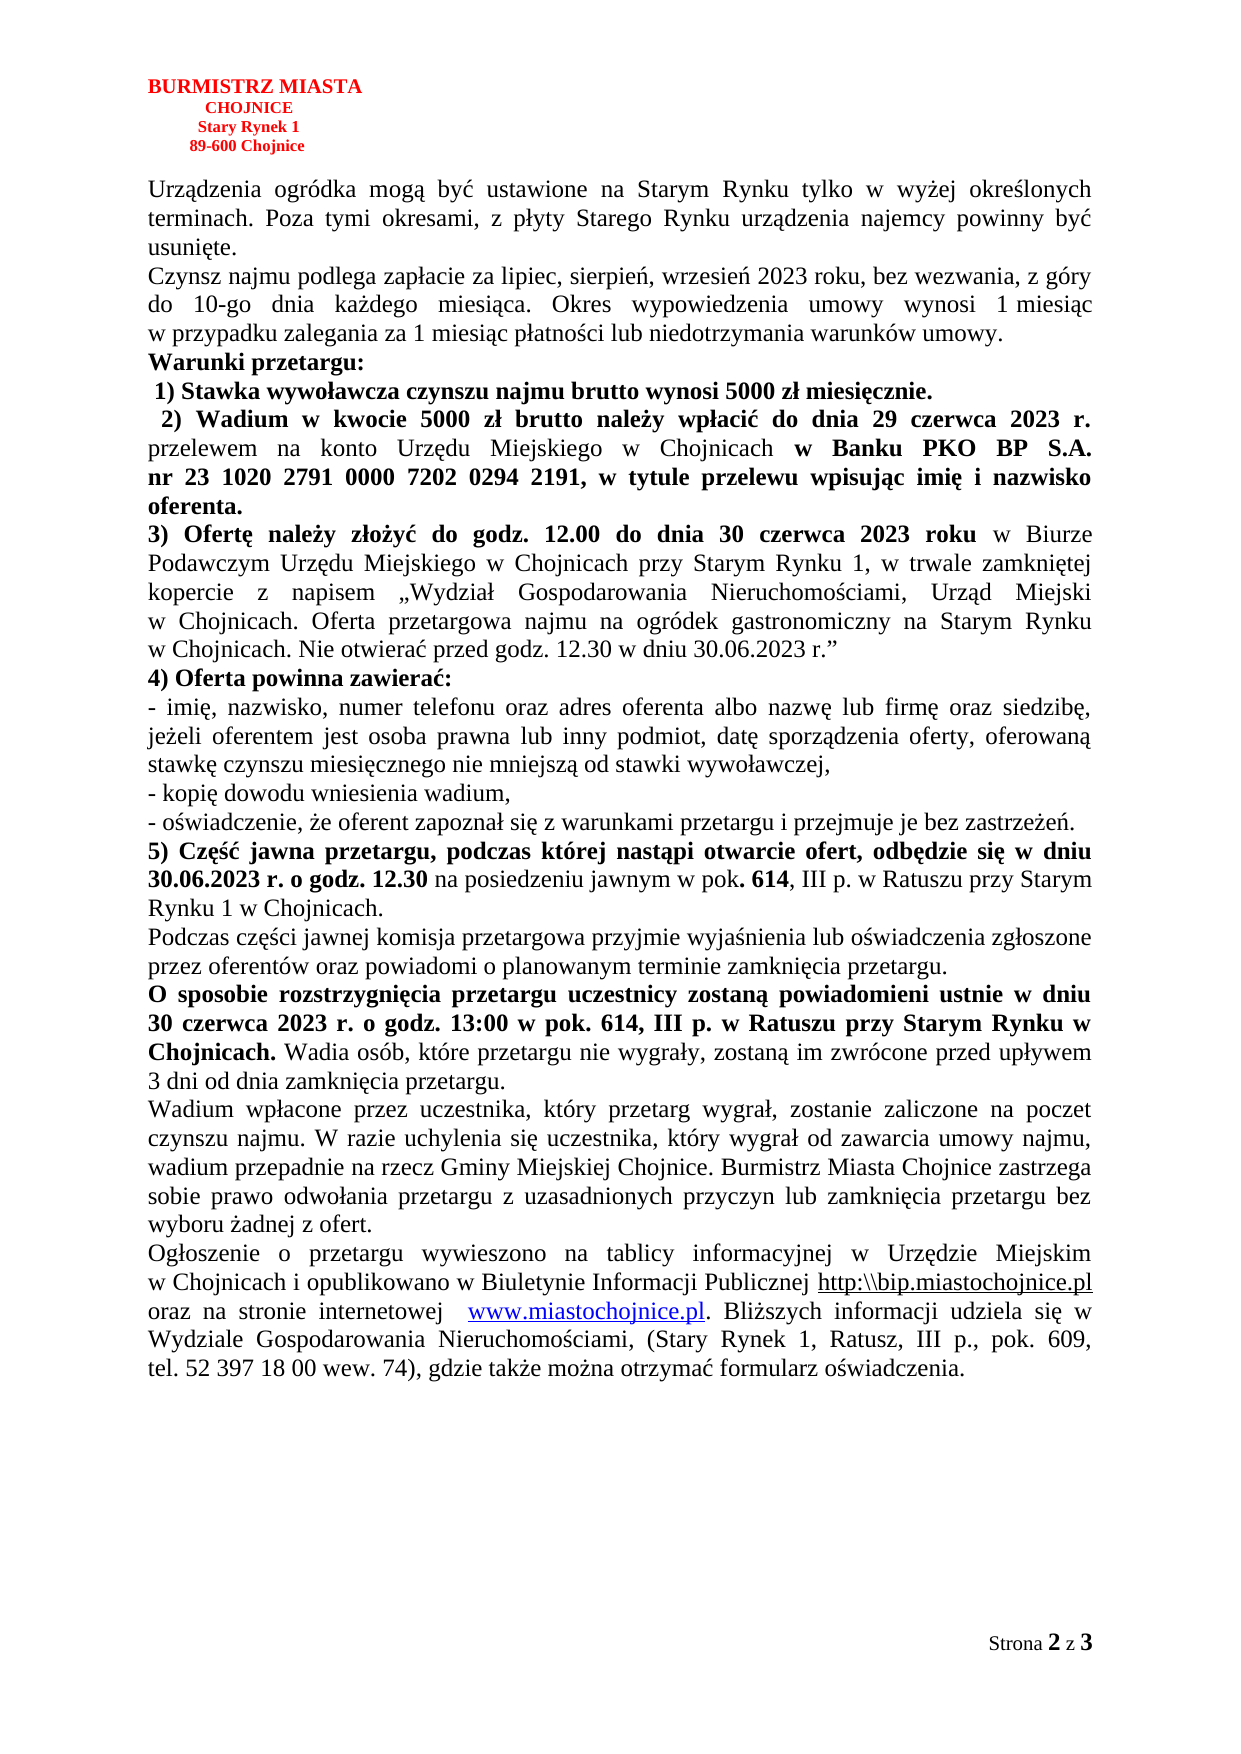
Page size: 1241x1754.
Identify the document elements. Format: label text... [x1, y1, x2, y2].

text Ogłoszenie o przetargu wywieszono na tablicy informacyjnej w Urzędzie Miejskim w Chojnicach i opublikowano w Biuletynie Informacji Publicznej http:\\bip.miastochojnice.pl oraz na stronie internetowej www.miastochojnice.pl. Bliższych informacji udziela się w Wydziale Gospodarowania Nieruchomościami, (Stary Rynek 1, Ratusz, III p., pok. 609, tel. 52 397 18 00 wew. 74), gdzie także można otrzymać formularz oświadczenia. [148, 1238, 1092, 1382]
text Warunki przetargu: [148, 347, 1092, 376]
text Podczas części jawnej komisja przetargowa przyjmie wyjaśnienia lub oświadczenia zgłoszone przez oferentów oraz powiadomi o planowanym terminie zamknięcia przetargu. [148, 922, 1092, 979]
text 1) Stawka wywoławcza czynszu najmu brutto wynosi 5000 zł miesięcznie. [148, 376, 1092, 404]
text - kopię dowodu wniesienia wadium, [148, 778, 1092, 807]
text Wadium wpłacone przez uczestnika, który przetarg wygrał, zostanie zaliczone na poczet czynszu najmu. W razie uchylenia się uczestnika, który wygrał od zawarcia umowy najmu, wadium przepadnie na rzecz Gminy Miejskiej Chojnice. Burmistrz Miasta Chojnice zastrzega sobie prawo odwołania przetargu z uzasadnionych przyczyn lub zamknięcia przetargu bez wyboru żadnej z ofert. [148, 1094, 1092, 1238]
text O sposobie rozstrzygnięcia przetargu uczestnicy zostaną powiadomieni ustnie w dniu 30 czerwca 2023 r. o godz. 13:00 w pok. 614, III p. w Ratuszu przy Starym Rynku w Chojnicach. Wadia osób, które przetargu nie wygrały, zostaną im zwrócone przed upływem 3 dni od dnia zamknięcia przetargu. [148, 979, 1092, 1094]
text 3) Ofertę należy złożyć do godz. 12.00 do dnia 30 czerwca 2023 roku w Biurze Podawczym Urzędu Miejskiego w Chojnicach przy Starym Rynku 1, w trwale zamkniętej kopercie z napisem „Wydział Gospodarowania Nieruchomościami, Urząd Miejski w Chojnicach. Oferta przetargowa najmu na ogródek gastronomiczny na Starym Rynku w Chojnicach. Nie otwierać przed godz. 12.30 w dniu 30.06.2023 r.” [148, 519, 1092, 663]
text Czynsz najmu podlega zapłacie za lipiec, sierpień, wrzesień 2023 roku, bez wezwania, z góry do 10-go dnia każdego miesiąca. Okres wypowiedzenia umowy wynosi 1 miesiąc w przypadku zalegania za 1 miesiąc płatności lub niedotrzymania warunków umowy. [148, 261, 1092, 347]
text 5) Część jawna przetargu, podczas której nastąpi otwarcie ofert, odbędzie się w dniu 30.06.2023 r. o godz. 12.30 na posiedzeniu jawnym w pok. 614, III p. w Ratuszu przy Starym Rynku 1 w Chojnicach. [148, 836, 1092, 922]
text 2) Wadium w kwocie 5000 zł brutto należy wpłacić do dnia 29 czerwca 2023 r. przelewem na konto Urzędu Miejskiego w Chojnicach w Banku PKO BP S.A. nr 23 1020 2791 0000 7202 0294 2191, w tytule przelewu wpisując imię i nazwisko oferenta. [148, 404, 1092, 519]
text - imię, nazwisko, numer telefonu oraz adres oferenta albo nazwę lub firmę oraz siedzibę, jeżeli oferentem jest osoba prawna lub inny podmiot, datę sporządzenia oferty, oferowaną stawkę czynszu miesięcznego nie mniejszą od stawki wywoławczej, [148, 692, 1092, 778]
text Urządzenia ogródka mogą być ustawione na Starym Rynku tylko w wyżej określonych terminach. Poza tymi okresami, z płyty Starego Rynku urządzenia najemcy powinny być usunięte. [148, 174, 1092, 261]
text 4) Oferta powinna zawierać: [148, 663, 1092, 692]
text - oświadczenie, że oferent zapoznał się z warunkami przetargu i przejmuje je bez zastrzeżeń. [148, 807, 1092, 836]
